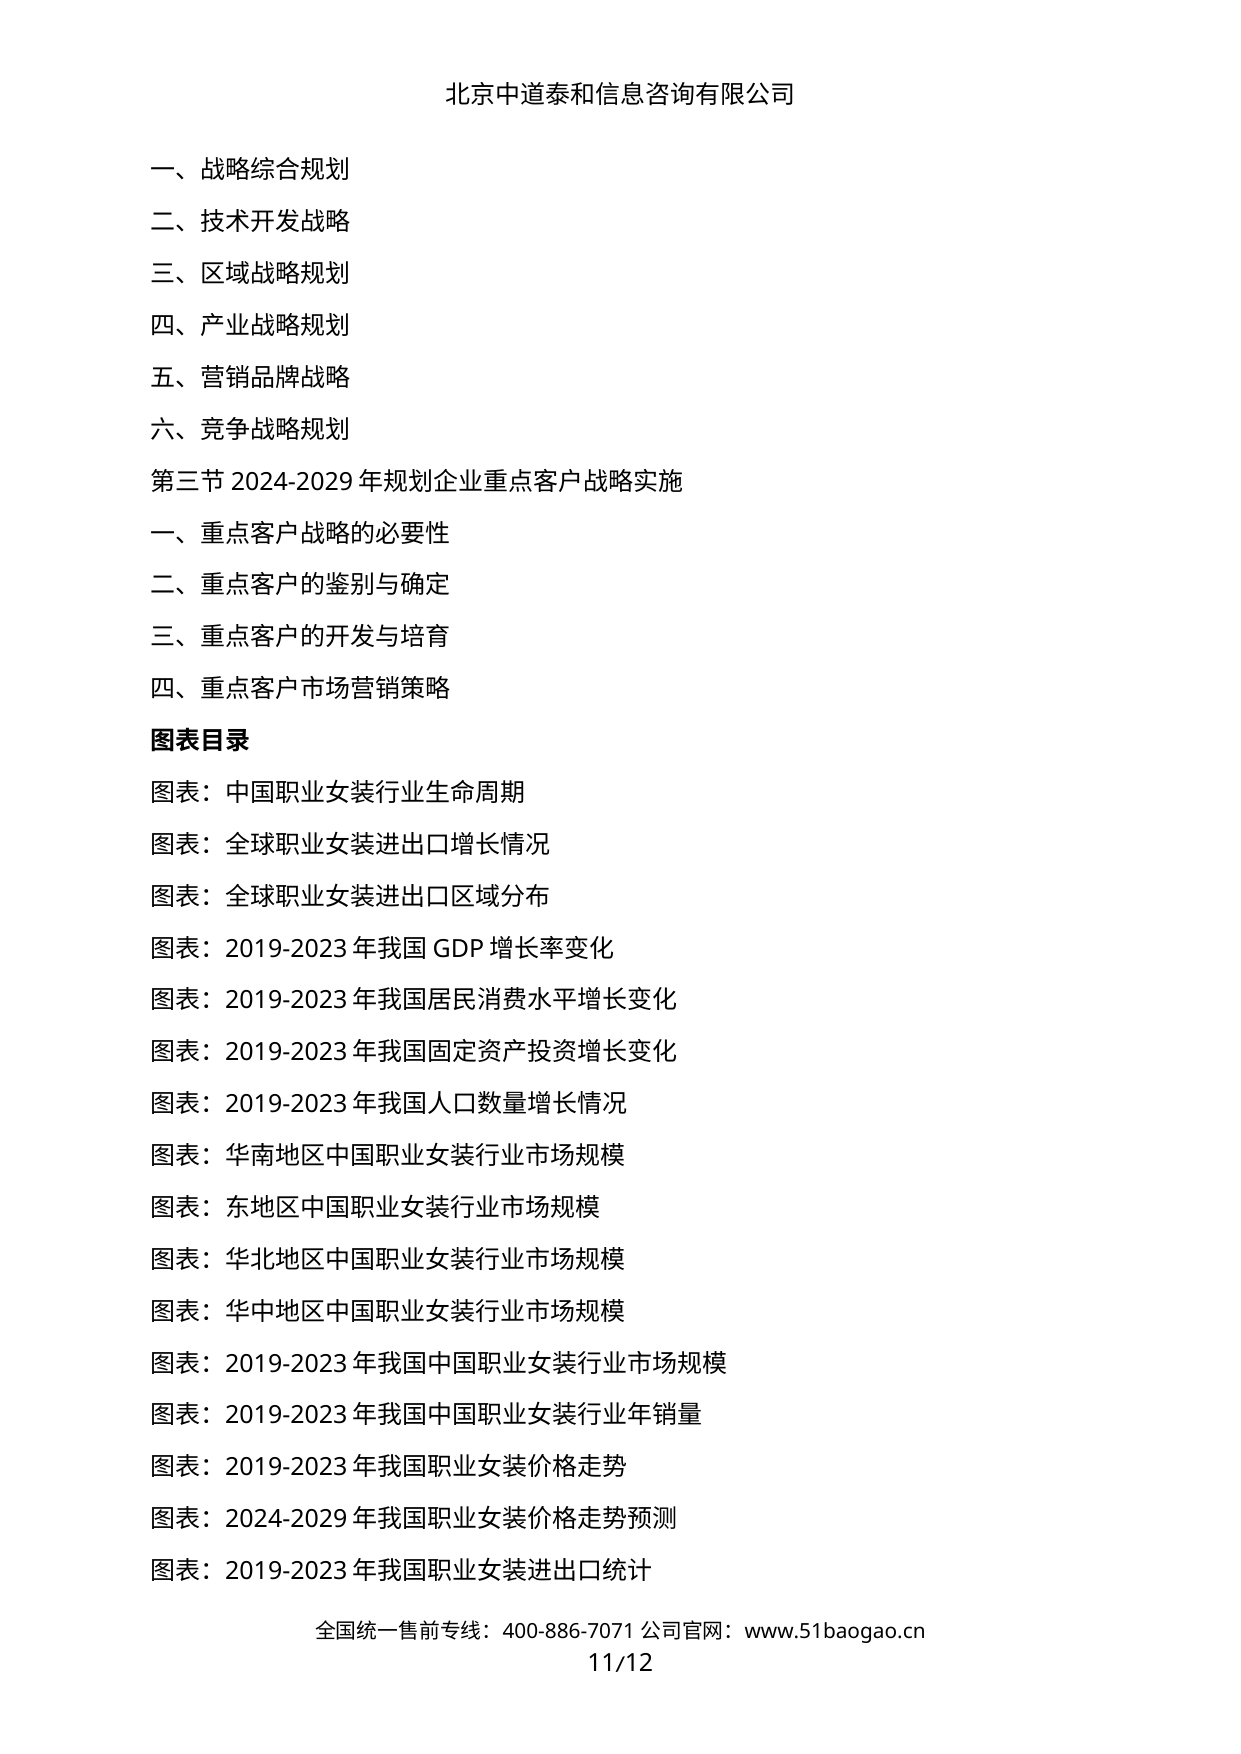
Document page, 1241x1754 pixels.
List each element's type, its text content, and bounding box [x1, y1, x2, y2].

text 图表：华南地区中国职业女装行业市场规模 [150, 1136, 1090, 1172]
text 六、竞争战略规划 [150, 409, 1090, 446]
text 图表：2019-2023年我国职业女装价格走势 [150, 1447, 1090, 1483]
text 图表：华中地区中国职业女装行业市场规模 [150, 1291, 1090, 1327]
text 一、重点客户战略的必要性 [150, 513, 1090, 549]
text 四、产业战略规划 [150, 306, 1090, 342]
text 四、重点客户市场营销策略 [150, 669, 1090, 705]
text 二、重点客户的鉴别与确定 [150, 565, 1090, 601]
text 五、营销品牌战略 [150, 357, 1090, 394]
text 图表：中国职业女装行业生命周期 [150, 772, 1090, 809]
text 图表：2019-2023年我国中国职业女装行业年销量 [150, 1395, 1090, 1431]
text 图表：华北地区中国职业女装行业市场规模 [150, 1239, 1090, 1276]
text 图表：2019-2023年我国中国职业女装行业市场规模 [150, 1343, 1090, 1379]
text 图表目录 [150, 721, 1090, 757]
text 图表：2024-2029年我国职业女装价格走势预测 [150, 1499, 1090, 1535]
text 二、技术开发战略 [150, 202, 1090, 238]
text 图表：2019-2023年我国居民消费水平增长变化 [150, 980, 1090, 1016]
text 一、战略综合规划 [150, 150, 1090, 186]
text 图表：全球职业女装进出口增长情况 [150, 824, 1090, 861]
text 图表：2019-2023年我国GDP增长率变化 [150, 928, 1090, 964]
text 第三节 2024-2029年规划企业重点客户战略实施 [150, 461, 1090, 497]
text 三、区域战略规划 [150, 254, 1090, 290]
text 图表：东地区中国职业女装行业市场规模 [150, 1187, 1090, 1224]
text 图表：2019-2023年我国固定资产投资增长变化 [150, 1032, 1090, 1068]
text 图表：2019-2023年我国职业女装进出口统计 [150, 1551, 1090, 1587]
text 图表：2019-2023年我国人口数量增长情况 [150, 1084, 1090, 1120]
text 三、重点客户的开发与培育 [150, 617, 1090, 653]
text 图表：全球职业女装进出口区域分布 [150, 876, 1090, 912]
